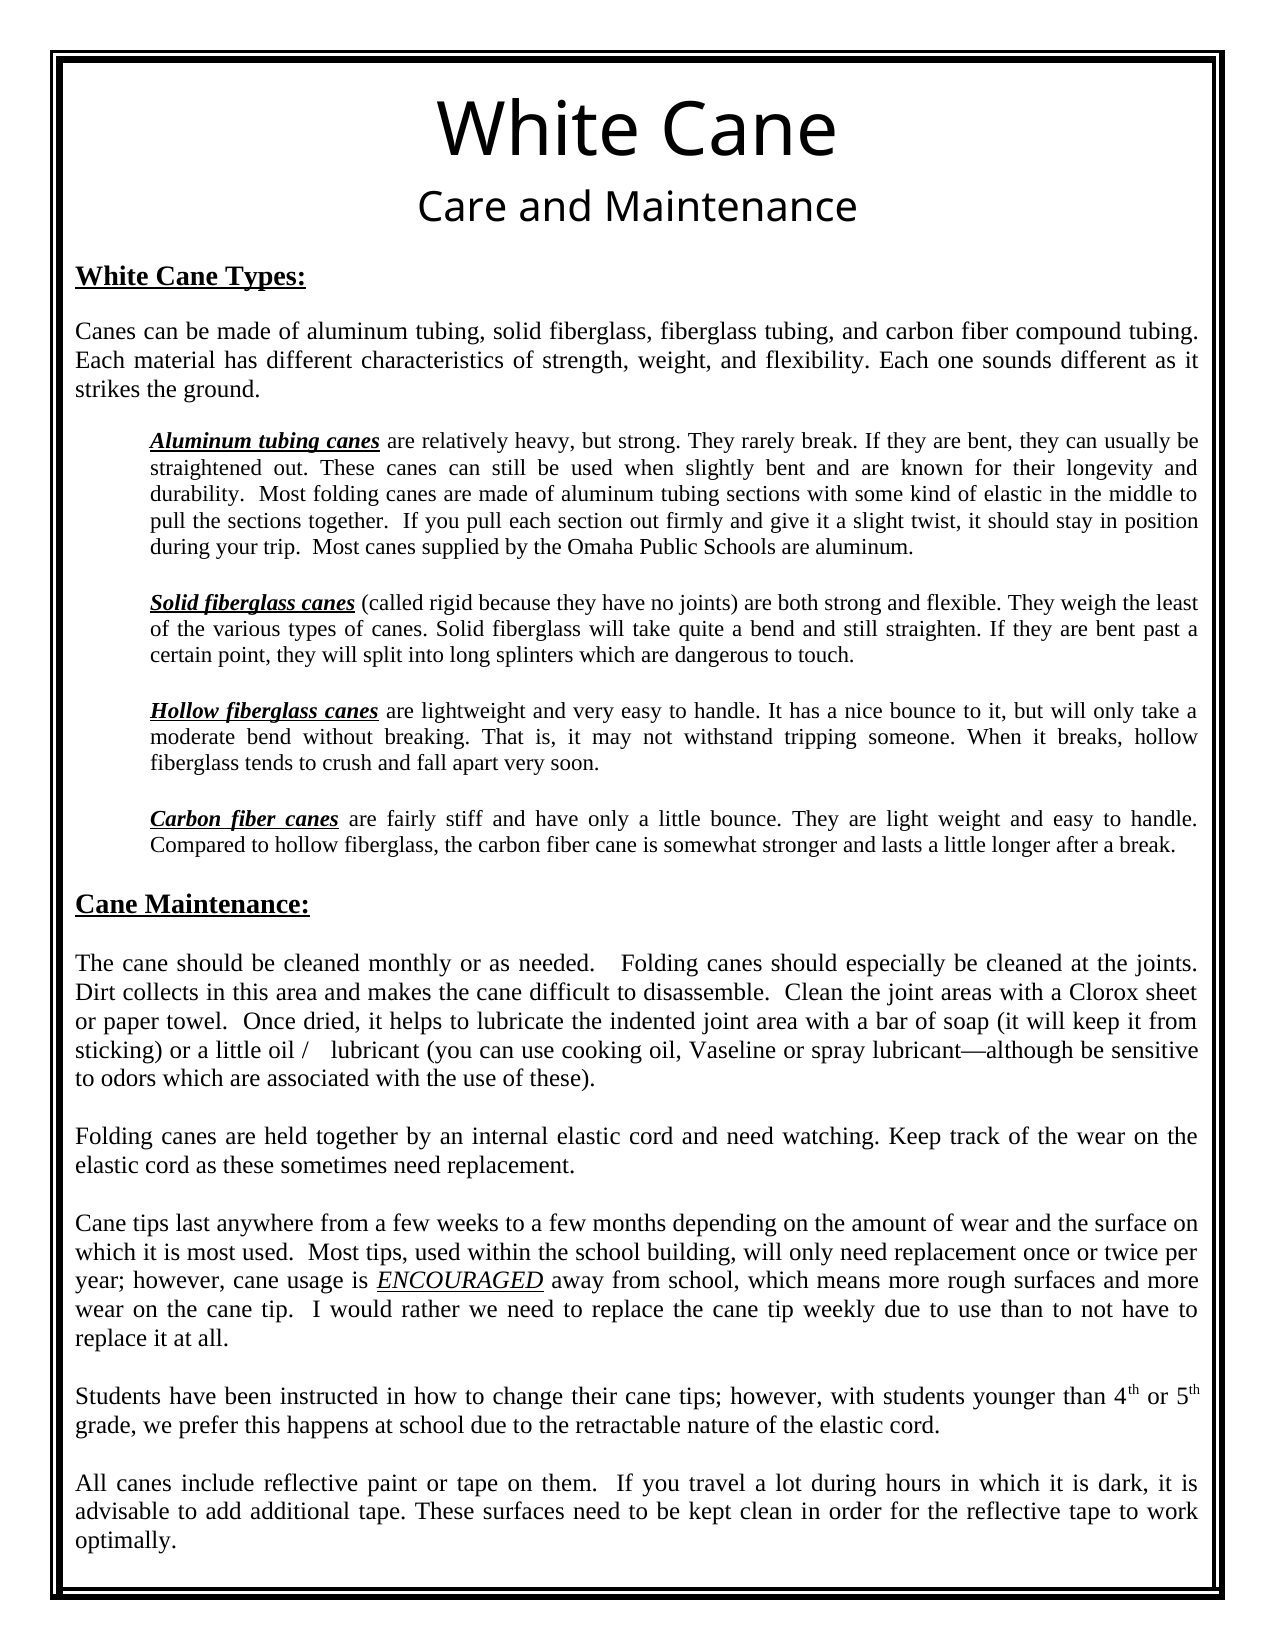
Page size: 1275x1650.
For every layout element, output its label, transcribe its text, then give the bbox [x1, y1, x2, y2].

subtitle White Cane Types: [75, 259, 1200, 291]
text Solid fiberglass canes (called rigid because they have no joints) are both strong and flexible. They weigh the least of the various types of canes. Solid fiberglass will take quite a bend and still straighten. If they are bent past a certain point, they will split into long splinters which are dangerous to touch. [150, 588, 1200, 668]
subtitle Canes can be made of aluminum tubing, solid fiberglass, fiberglass tubing, and carbon fiber compound tubing. Each material has different characteristics of strength, weight, and flexibility. Each one sounds different as it strikes the ground. [75, 316, 1200, 403]
text Aluminum tubing canes are relatively heavy, but strong. They rarely break. If they are bent, they can usually be straightened out. These canes can still be used when slightly bent and are known for their longevity and durability. Most folding canes are made of aluminum tubing sections with some kind of elastic in the middle to pull the sections together. If you pull each section out firmly and give it a slight twist, it should stay in position during your trip. Most canes supplied by the Omaha Public Schools are aluminum. [150, 428, 1200, 559]
text Carbon fiber canes are fairly stiff and have only a little bounce. They are light weight and easy to handle. Compared to hollow fiberglass, the carbon fiber cane is somewhat stronger and lasts a little longer after a break. [150, 805, 1200, 858]
text The cane should be cleaned monthly or as needed. Folding canes should especially be cleaned at the joints. Dirt collects in this area and makes the cane difficult to disassemble. Clean the joint areas with a Clorox sheet or paper towel. Once dried, it helps to lubricate the indented joint area with a bar of soap (it will keep it from sticking) or a little oil / lubricant (you can use cooking oil, Vaseline or spray lubricant—although be sensitive to odors which are associated with the use of these). [75, 948, 1200, 1092]
text Folding canes are held together by an internal elastic cord and need watching. Keep track of the wear on the elastic cord as these sometimes need replacement. [75, 1121, 1200, 1179]
text Cane tips last anywhere from a few weeks to a few months depending on the amount of wear and the surface on which it is most used. Most tips, used within the school building, will only need replacement once or twice per year; however, cane usage is ENCOURAGED away from school, which means more rough surfaces and more wear on the cane tip. I would rather we need to replace the cane tip weekly due to use than to not have to replace it at all. [75, 1208, 1200, 1352]
text Hollow fiberglass canes are lightweight and very easy to handle. It has a nice bounce to it, but will only take a moderate bend without breaking. That is, it may not withstand tripping someone. When it breaks, hollow fiberglass tends to crush and fall apart very soon. [150, 697, 1200, 776]
text Students have been instructed in how to change their cane tips; however, with students younger than 4th or 5th grade, we prefer this happens at school due to the retractable nature of the elastic cord. [75, 1381, 1200, 1438]
text White Cane [75, 75, 1200, 177]
text All canes include reflective paint or tape on them. If you travel a lot during hours in which it is dark, it is advisable to add additional tape. These surfaces need to be kept clean in order for the reflective tape to work optimally. [75, 1468, 1200, 1554]
text Care and Maintenance [75, 177, 1200, 234]
text Cane Maintenance: [75, 887, 1200, 919]
